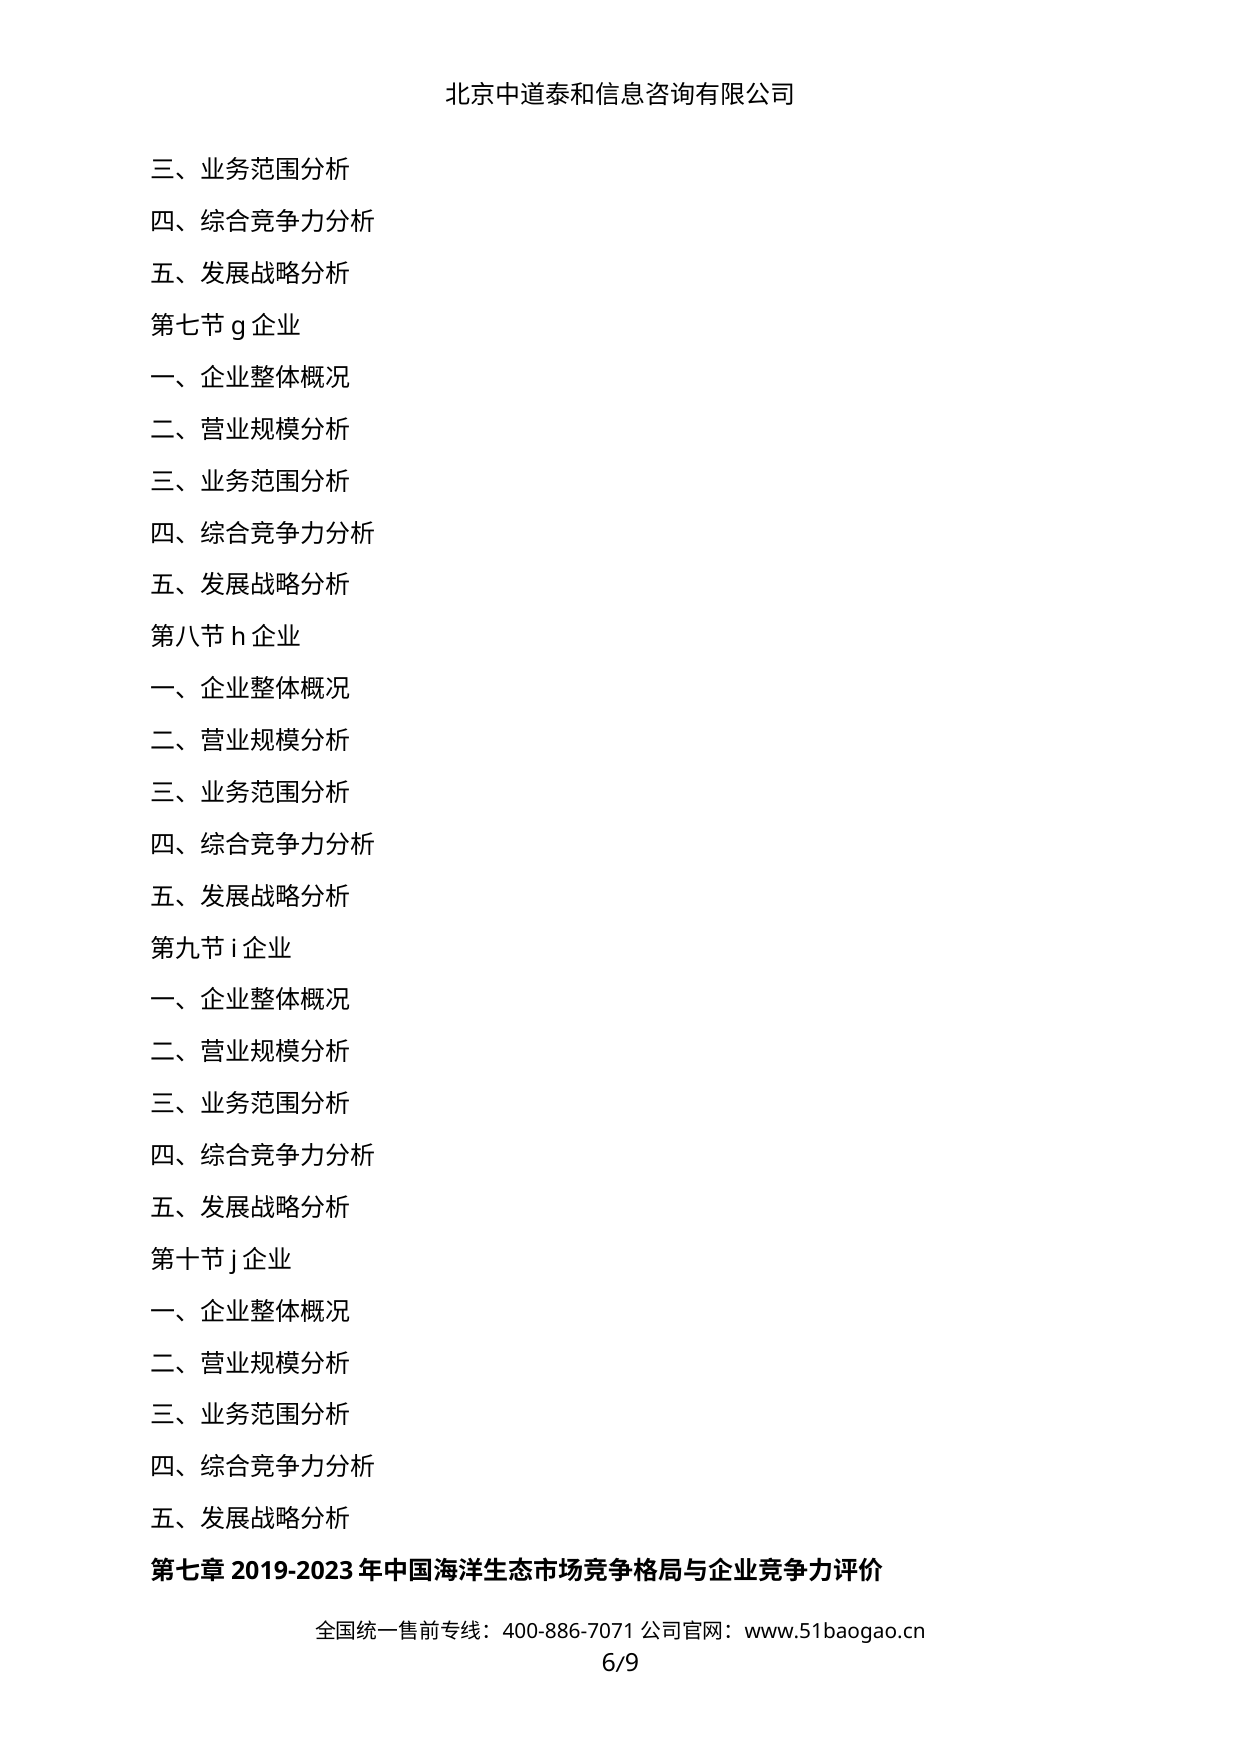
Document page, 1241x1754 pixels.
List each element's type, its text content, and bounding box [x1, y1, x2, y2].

text 一、企业整体概况 [150, 1291, 1090, 1327]
text 一、企业整体概况 [150, 669, 1090, 705]
text 第七节 g企业 [150, 306, 1090, 342]
text 三、业务范围分析 [150, 461, 1090, 497]
text 五、发展战略分析 [150, 1187, 1090, 1224]
text 五、发展战略分析 [150, 565, 1090, 601]
text 四、综合竞争力分析 [150, 1447, 1090, 1483]
text 二、营业规模分析 [150, 1343, 1090, 1379]
text 第八节 h企业 [150, 617, 1090, 653]
text 一、企业整体概况 [150, 357, 1090, 394]
text 五、发展战略分析 [150, 876, 1090, 912]
text 三、业务范围分析 [150, 150, 1090, 186]
text 第七章 2019-2023年中国海洋生态市场竞争格局与企业竞争力评价 [150, 1551, 1090, 1587]
text 三、业务范围分析 [150, 772, 1090, 809]
text 四、综合竞争力分析 [150, 1136, 1090, 1172]
text 三、业务范围分析 [150, 1395, 1090, 1431]
text 三、业务范围分析 [150, 1084, 1090, 1120]
text 二、营业规模分析 [150, 721, 1090, 757]
text 第九节 i企业 [150, 928, 1090, 964]
text 二、营业规模分析 [150, 1032, 1090, 1068]
text 二、营业规模分析 [150, 409, 1090, 446]
text 一、企业整体概况 [150, 980, 1090, 1016]
text 五、发展战略分析 [150, 254, 1090, 290]
text 第十节 j企业 [150, 1239, 1090, 1276]
text 四、综合竞争力分析 [150, 513, 1090, 549]
text 五、发展战略分析 [150, 1499, 1090, 1535]
text 四、综合竞争力分析 [150, 202, 1090, 238]
text 四、综合竞争力分析 [150, 824, 1090, 861]
